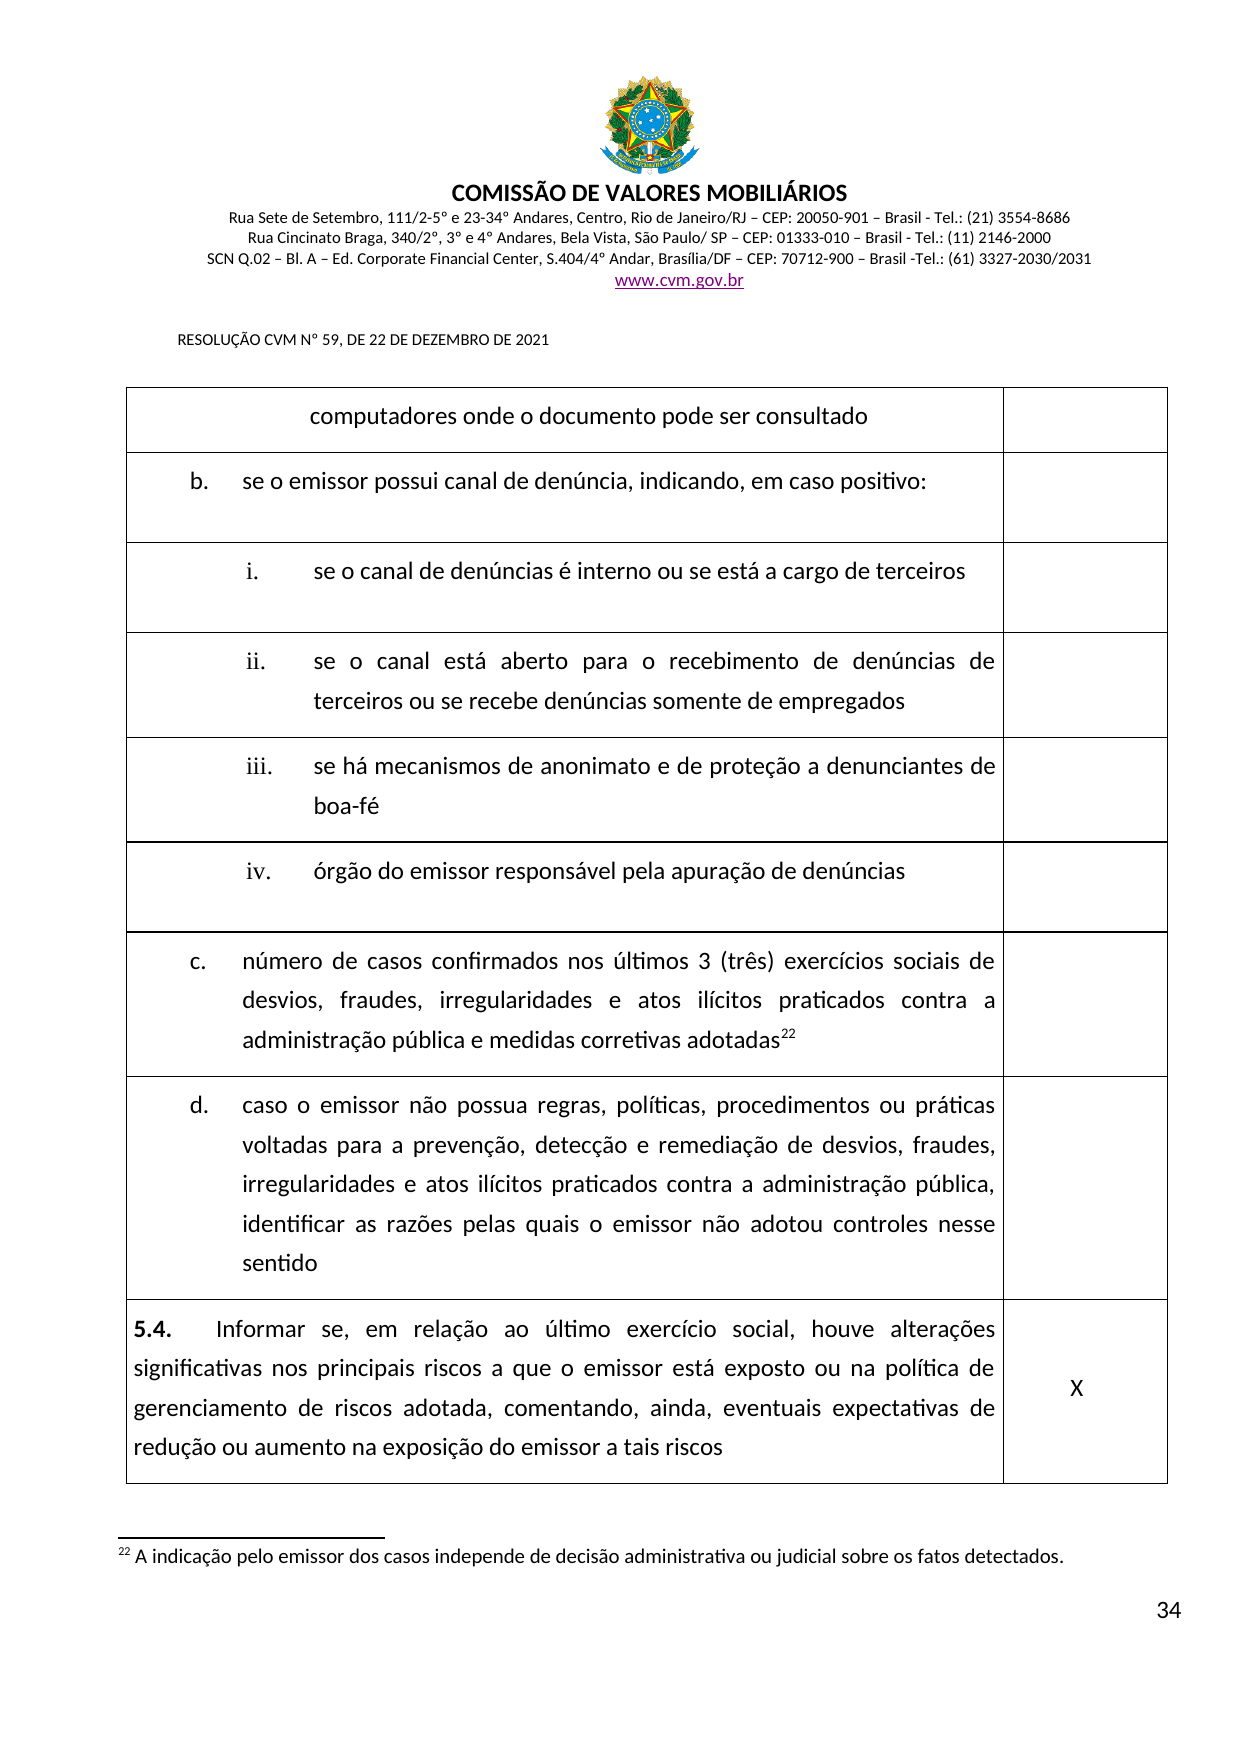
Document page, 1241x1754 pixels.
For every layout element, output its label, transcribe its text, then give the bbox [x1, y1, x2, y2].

table_cell caso o emissor não possua regras, políticas, procedimentos ou práticas voltadas para a prevenção, detecção e remediação de desvios, fraudes, irregularidades e atos ilícitos praticados contra a administração pública, identificar as razões pelas quais o emissor não adotou controles nesse sentido [127, 1077, 1003, 1299]
table_cell [1004, 633, 1167, 737]
table_cell se o emissor possui canal de denúncia, indicando, em caso positivo: [127, 453, 1003, 542]
table_cell se o canal está aberto para o recebimento de denúncias de terceiros ou se recebe denúncias somente de empregados [127, 633, 1003, 737]
table_cell [1004, 388, 1167, 452]
table_cell se o canal de denúncias é interno ou se está a cargo de terceiros [127, 543, 1003, 632]
table_cell [1004, 453, 1167, 542]
table_cell [1004, 543, 1167, 632]
table_cell X [1004, 1300, 1167, 1483]
table_cell se há mecanismos de anonimato e de proteção a denunciantes de boa-fé [127, 738, 1003, 841]
table_cell órgão do emissor responsável pela apuração de denúncias [127, 843, 1003, 931]
table_cell [1004, 738, 1167, 841]
table_cell [1004, 933, 1167, 1076]
table_cell [1004, 1077, 1167, 1299]
table_cell Informar se, em relação ao último exercício social, houve alterações significativas nos principais riscos a que o emissor está exposto ou na política de gerenciamento de riscos adotada, comentando, ainda, eventuais expectativas de redução ou aumento na exposição do emissor a tais riscos [127, 1300, 1003, 1483]
picture [596, 73, 703, 177]
table_cell [1004, 843, 1167, 931]
table_cell número de casos confirmados nos últimos 3 (três) exercícios sociais de desvios, fraudes, irregularidades e atos ilícitos praticados contra a administração pública e medidas corretivas adotadas [127, 933, 1003, 1076]
